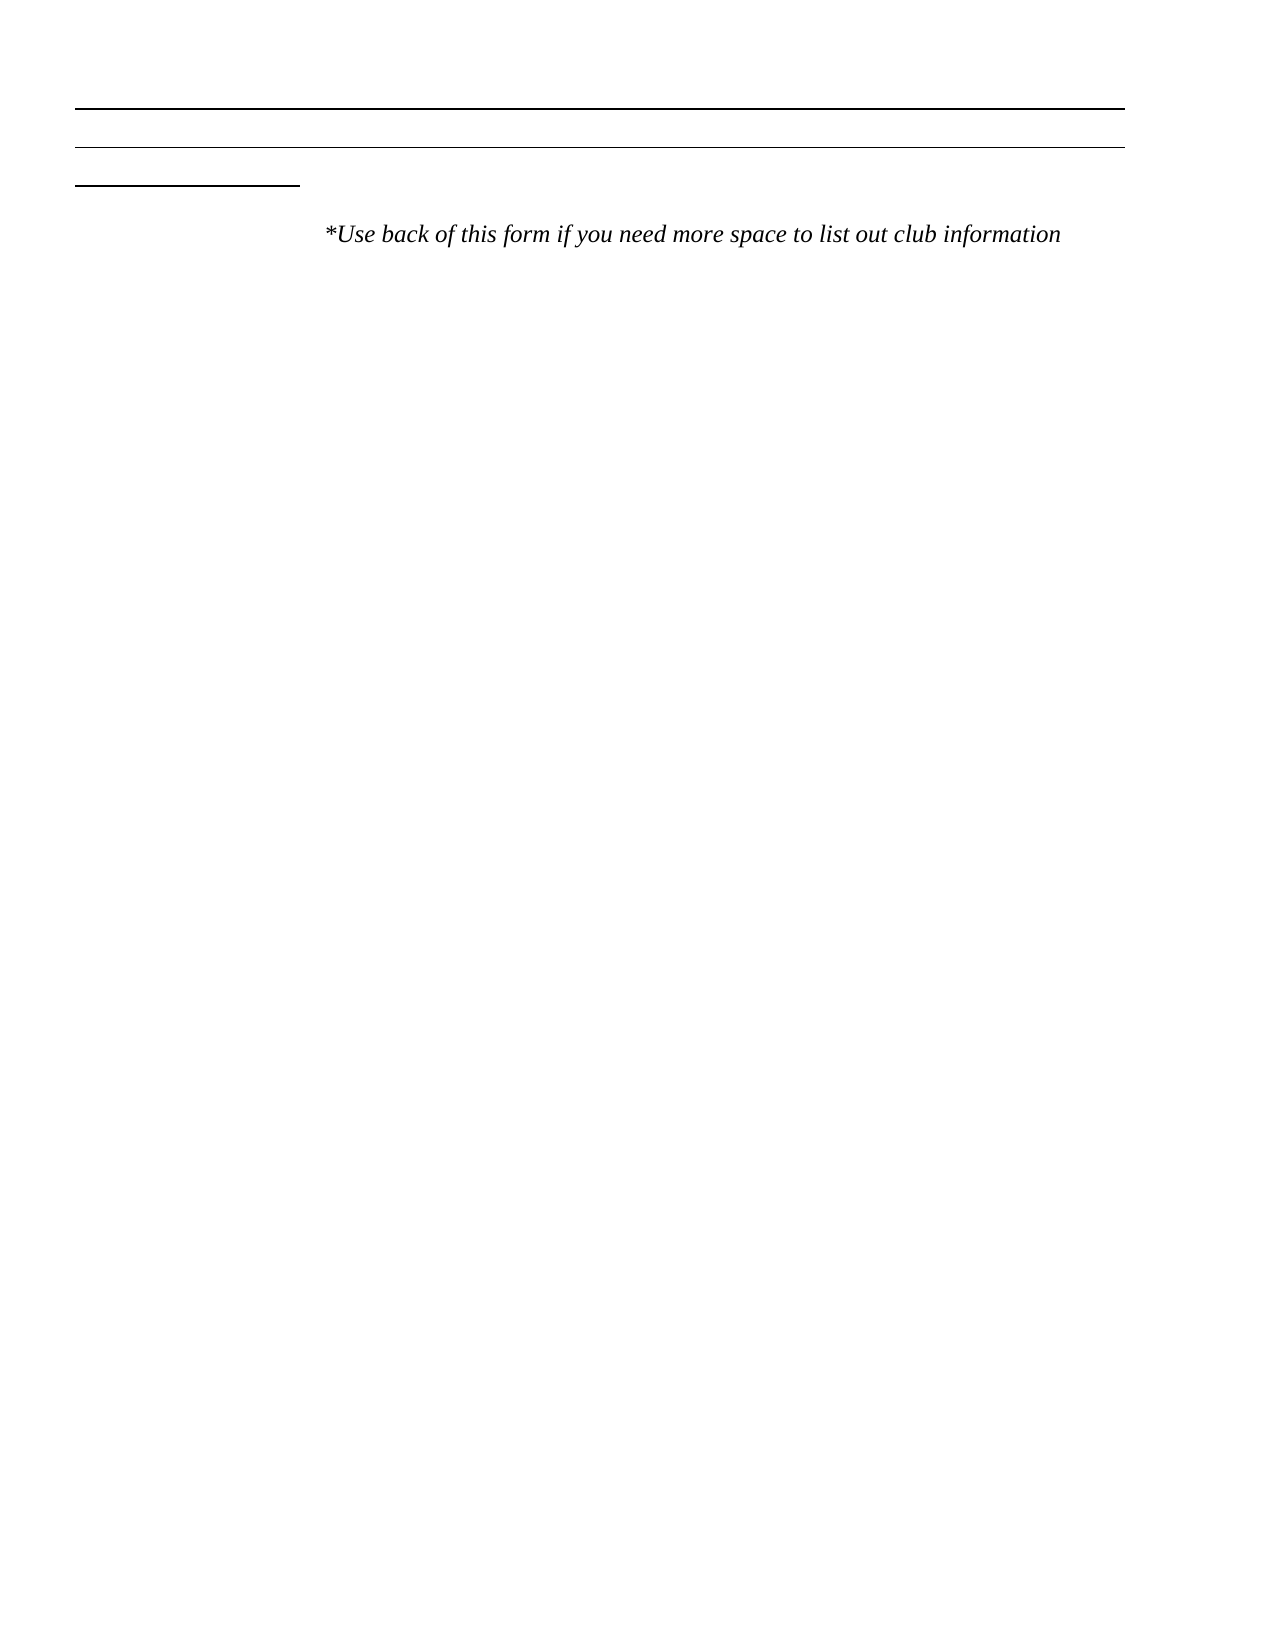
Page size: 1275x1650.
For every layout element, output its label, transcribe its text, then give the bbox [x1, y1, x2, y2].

list *Use back of this form if you need more space to list out club information [187, 219, 1200, 247]
